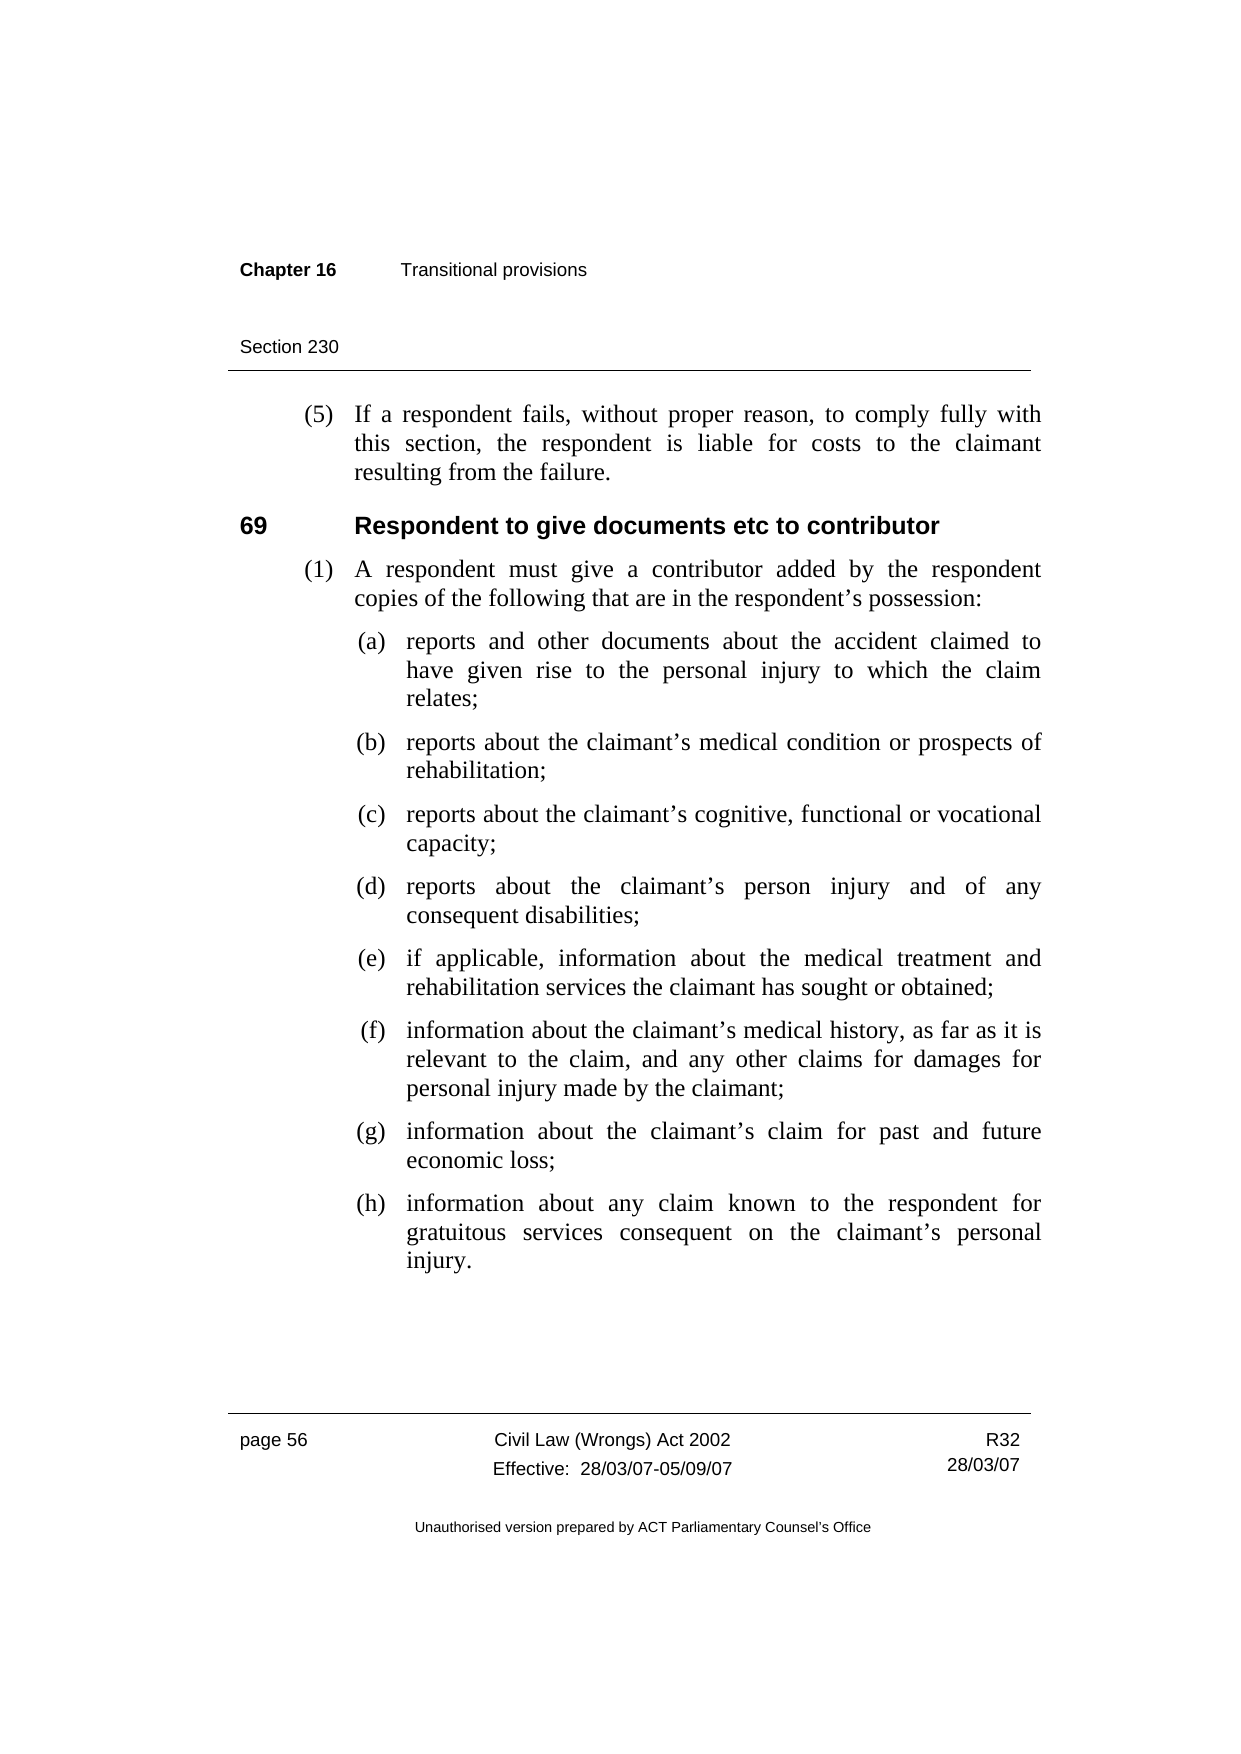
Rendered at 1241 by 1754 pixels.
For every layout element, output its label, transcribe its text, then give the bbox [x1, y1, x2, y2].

text (g) information about the claimant’s claim for past and future economic loss; [239, 1116, 1042, 1173]
text (c) reports about the claimant’s cognitive, functional or vocational capacity; [239, 799, 1042, 856]
text (h) information about any claim known to the respondent for gratuitous services consequent on the claimant’s personal injury. [239, 1188, 1042, 1274]
text (a) reports and other documents about the accident claimed to have given rise to the personal injury to which the claim relates; [239, 626, 1042, 712]
text (5) If a respondent fails, without proper reason, to comply fully with this section, the respondent is liable for costs to the claimant resulting from the failure. [239, 399, 1042, 486]
text (b) reports about the claimant’s medical condition or prospects of rehabilitation; [239, 727, 1042, 784]
text (e) if applicable, information about the medical treatment and rehabilitation services the claimant has sought or obtained; [239, 943, 1042, 1001]
text (d) reports about the claimant’s person injury and of any consequent disabilities; [239, 871, 1042, 928]
text 69 Respondent to give documents etc to contributor [239, 511, 1042, 539]
text (1) A respondent must give a contributor added by the respondent copies of the following that are in the respondent’s possession: [239, 554, 1042, 611]
text (f) information about the claimant’s medical history, as far as it is relevant to the claim, and any other claims for damages for personal injury made by the claimant; [239, 1015, 1042, 1101]
